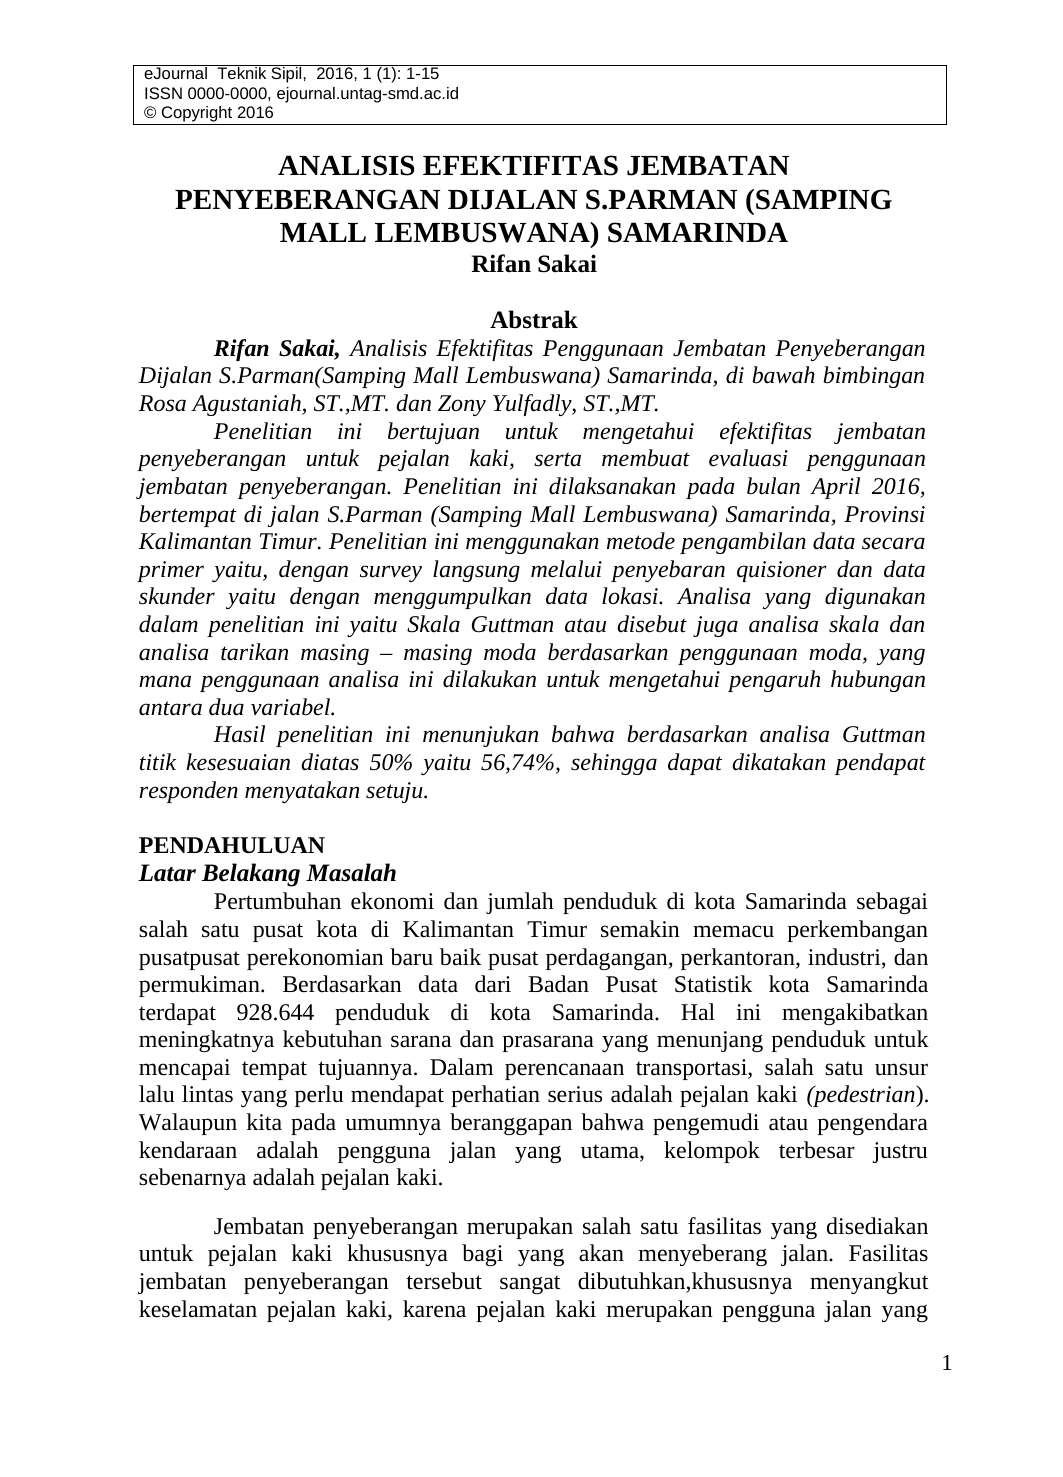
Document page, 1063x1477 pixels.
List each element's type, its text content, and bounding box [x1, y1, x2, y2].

text ANALISIS EFEKTIFITAS JEMBATAN PENYEBERANGAN DIJALAN S.PARMAN (SAMPING MALL LEMBUSWANA) SAMARINDA [141, 148, 926, 249]
subtitle PENDAHULUAN [139, 831, 953, 859]
text Penelitian ini bertujuan untuk mengetahui efektifitas jembatan penyeberangan untuk pejalan kaki, serta membuat evaluasi penggunaan jembatan penyeberangan. Penelitian ini dilaksanakan pada bulan April 2016, bertempat di jalan S.Parman (Samping Mall Lembuswana) Samarinda, Provinsi Kalimantan Timur. Penelitian ini menggunakan metode pengambilan data secara primer yaitu, dengan survey langsung melalui penyebaran quisioner dan data skunder yaitu dengan menggumpulkan data lokasi. Analisa yang digunakan dalam penelitian ini yaitu Skala Guttman atau disebut juga analisa skala dan analisa tarikan masing – masing moda berdasarkan penggunaan moda, yang mana penggunaan analisa ini dilakukan untuk mengetahui pengaruh hubungan antara dua variabel. [139, 417, 929, 720]
text Abstrak [141, 305, 926, 334]
text Pertumbuhan ekonomi dan jumlah penduduk di kota Samarinda sebagai salah satu pusat kota di Kalimantan Timur semakin memacu perkembangan pusatpusat perekonomian baru baik pusat perdagangan, perkantoran, industri, dan permukiman. Berdasarkan data dari Badan Pusat Statistik kota Samarinda terdapat 928.644 penduduk di kota Samarinda. Hal ini mengakibatkan meningkatnya kebutuhan sarana dan prasarana yang menunjang penduduk untuk mencapai tempat tujuannya. Dalam perencanaan transportasi, salah satu unsur lalu lintas yang perlu mendapat perhatian serius adalah pejalan kaki (pedestrian). Walaupun kita pada umumnya beranggapan bahwa pengemudi atau pengendara kendaraan adalah pengguna jalan yang utama, kelompok terbesar justru sebenarnya adalah pejalan kaki. [139, 887, 929, 1191]
text Latar Belakang Masalah [139, 859, 953, 887]
subtitle Rifan Sakai [141, 249, 927, 278]
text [139, 1212, 929, 1322]
text Hasil penelitian ini menunjukan bahwa berdasarkan analisa Guttman titik kesesuaian diatas 50% yaitu 56,74%, sehingga dapat dikatakan pendapat responden menyatakan setuju. [139, 720, 929, 803]
text Rifan Sakai, Analisis Efektifitas Penggunaan Jembatan Penyeberangan Dijalan S.Parman(Samping Mall Lembuswana) Samarinda, di bawah bimbingan Rosa Agustaniah, ST.,MT. dan Zony Yulfadly, ST.,MT. [139, 334, 929, 417]
